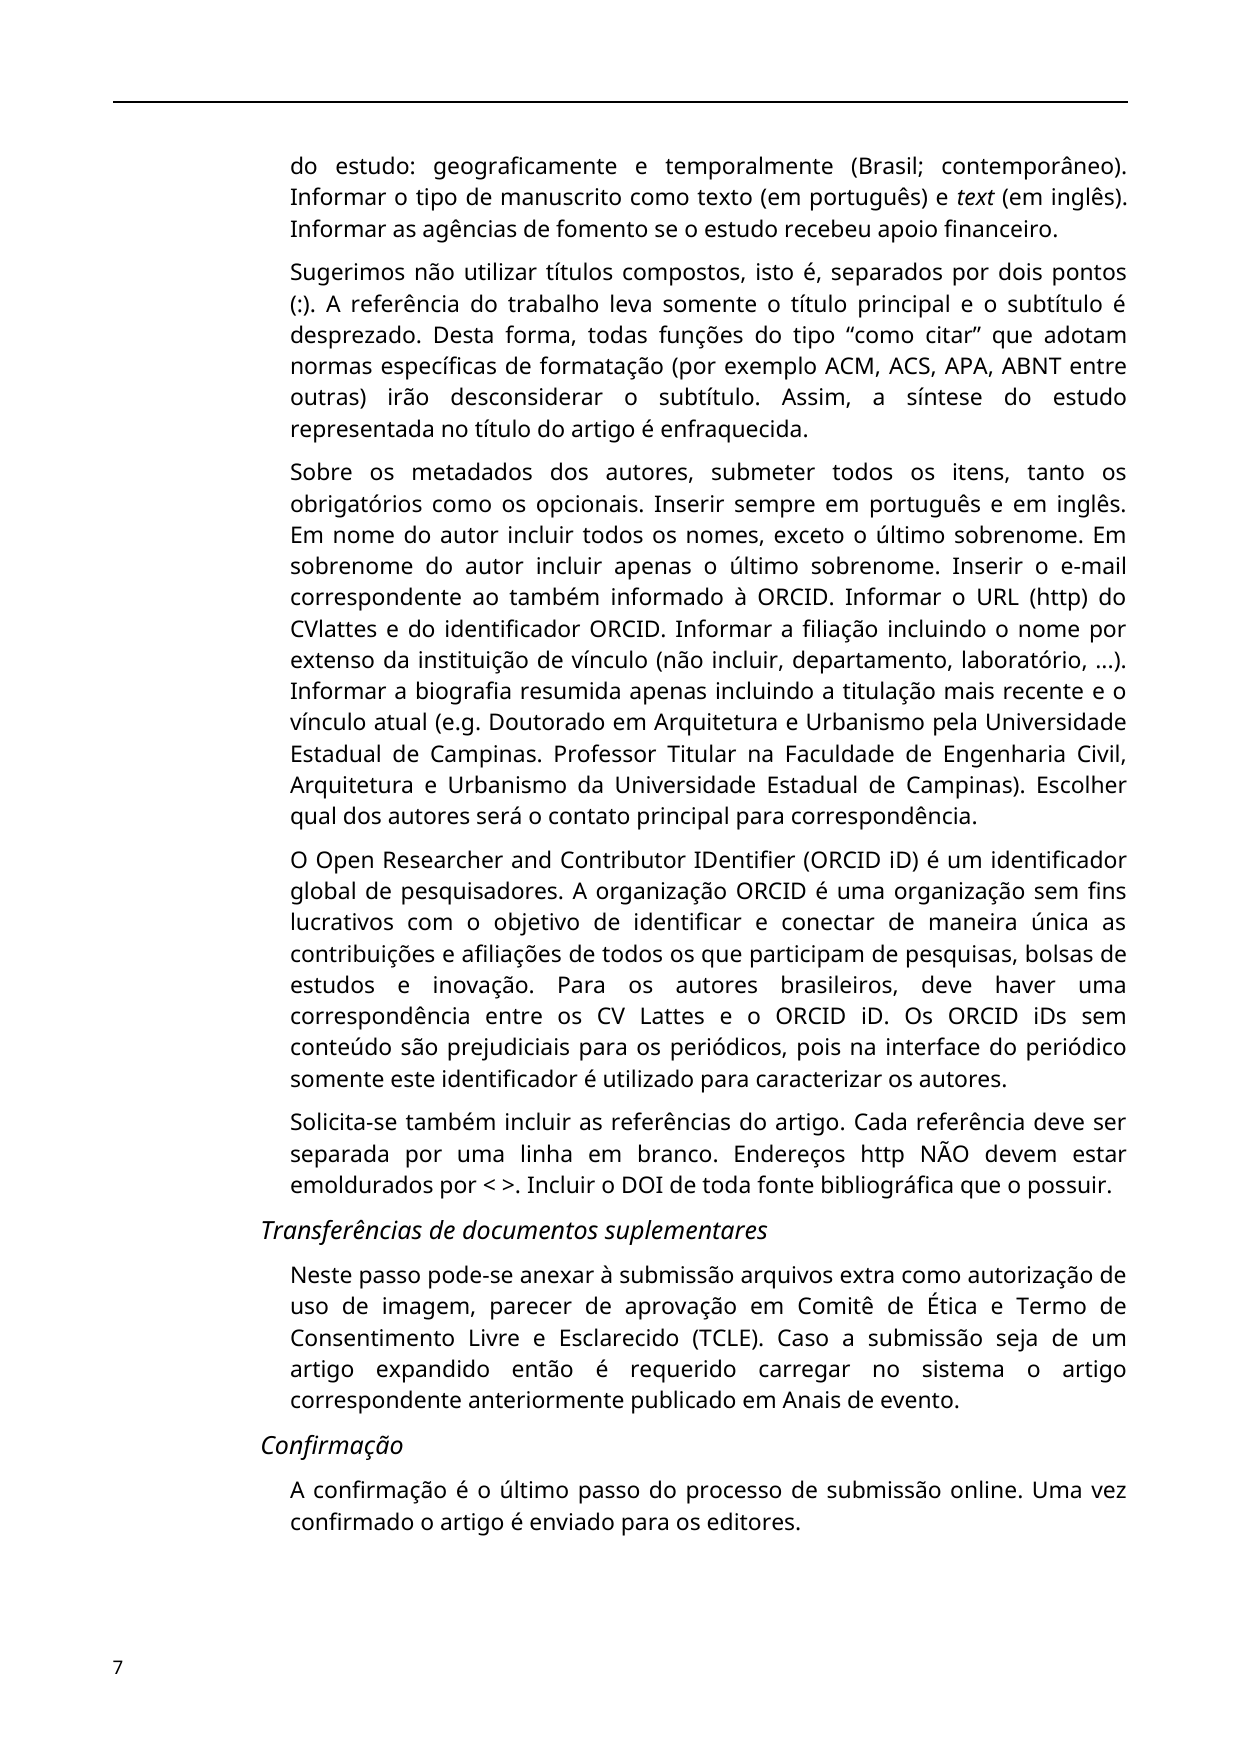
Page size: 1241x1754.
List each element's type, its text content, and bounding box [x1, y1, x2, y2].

text Neste passo pode-se anexar à submissão arquivos extra como autorização de uso de imagem, parecer de aprovação em Comitê de Ética e Termo de Consentimento Livre e Esclarecido (TCLE). Caso a submissão seja de um artigo expandido então é requerido carregar no sistema o artigo correspondente anteriormente publicado em Anais de evento. [290, 1259, 1128, 1415]
text A confirmação é o último passo do processo de submissão online. Uma vez confirmado o artigo é enviado para os editores. [290, 1474, 1128, 1537]
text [290, 150, 1128, 244]
title Confirmação [260, 1428, 1128, 1462]
text Sobre os metadados dos autores, submeter todos os itens, tanto os obrigatórios como os opcionais. Inserir sempre em português e em inglês. Em nome do autor incluir todos os nomes, exceto o último sobrenome. Em sobrenome do autor incluir apenas o último sobrenome. Inserir o e-mail correspondente ao também informado à ORCID. Informar o URL (http) do CVlattes e do identificador ORCID. Informar a filiação incluindo o nome por extenso da instituição de vínculo (não incluir, departamento, laboratório, ...). Informar a biografia resumida apenas incluindo a titulação mais recente e o vínculo atual (e.g. Doutorado em Arquitetura e Urbanismo pela Universidade Estadual de Campinas. Professor Titular na Faculdade de Engenharia Civil, Arquitetura e Urbanismo da Universidade Estadual de Campinas). Escolher qual dos autores será o contato principal para correspondência. [290, 456, 1128, 831]
text Sugerimos não utilizar títulos compostos, isto é, separados por dois pontos (:). A referência do trabalho leva somente o título principal e o subtítulo é desprezado. Desta forma, todas funções do tipo “como citar” que adotam normas específicas de formatação (por exemplo ACM, ACS, APA, ABNT entre outras) irão desconsiderar o subtítulo. Assim, a síntese do estudo representada no título do artigo é enfraquecida. [290, 256, 1128, 444]
title Transferências de documentos suplementares [260, 1212, 1128, 1247]
text O Open Researcher and Contributor IDentifier (ORCID iD) é um identificador global de pesquisadores. A organização ORCID é uma organização sem fins lucrativos com o objetivo de identificar e conectar de maneira única as contribuições e afiliações de todos os que participam de pesquisas, bolsas de estudos e inovação. Para os autores brasileiros, deve haver uma correspondência entre os CV Lattes e o ORCID iD. Os ORCID iDs sem conteúdo são prejudiciais para os periódicos, pois na interface do periódico somente este identificador é utilizado para caracterizar os autores. [290, 844, 1128, 1094]
text Solicita-se também incluir as referências do artigo. Cada referência deve ser separada por uma linha em branco. Endereços http NÃO devem estar emoldurados por < >. Incluir o DOI de toda fonte bibliográfica que o possuir. [290, 1106, 1128, 1200]
